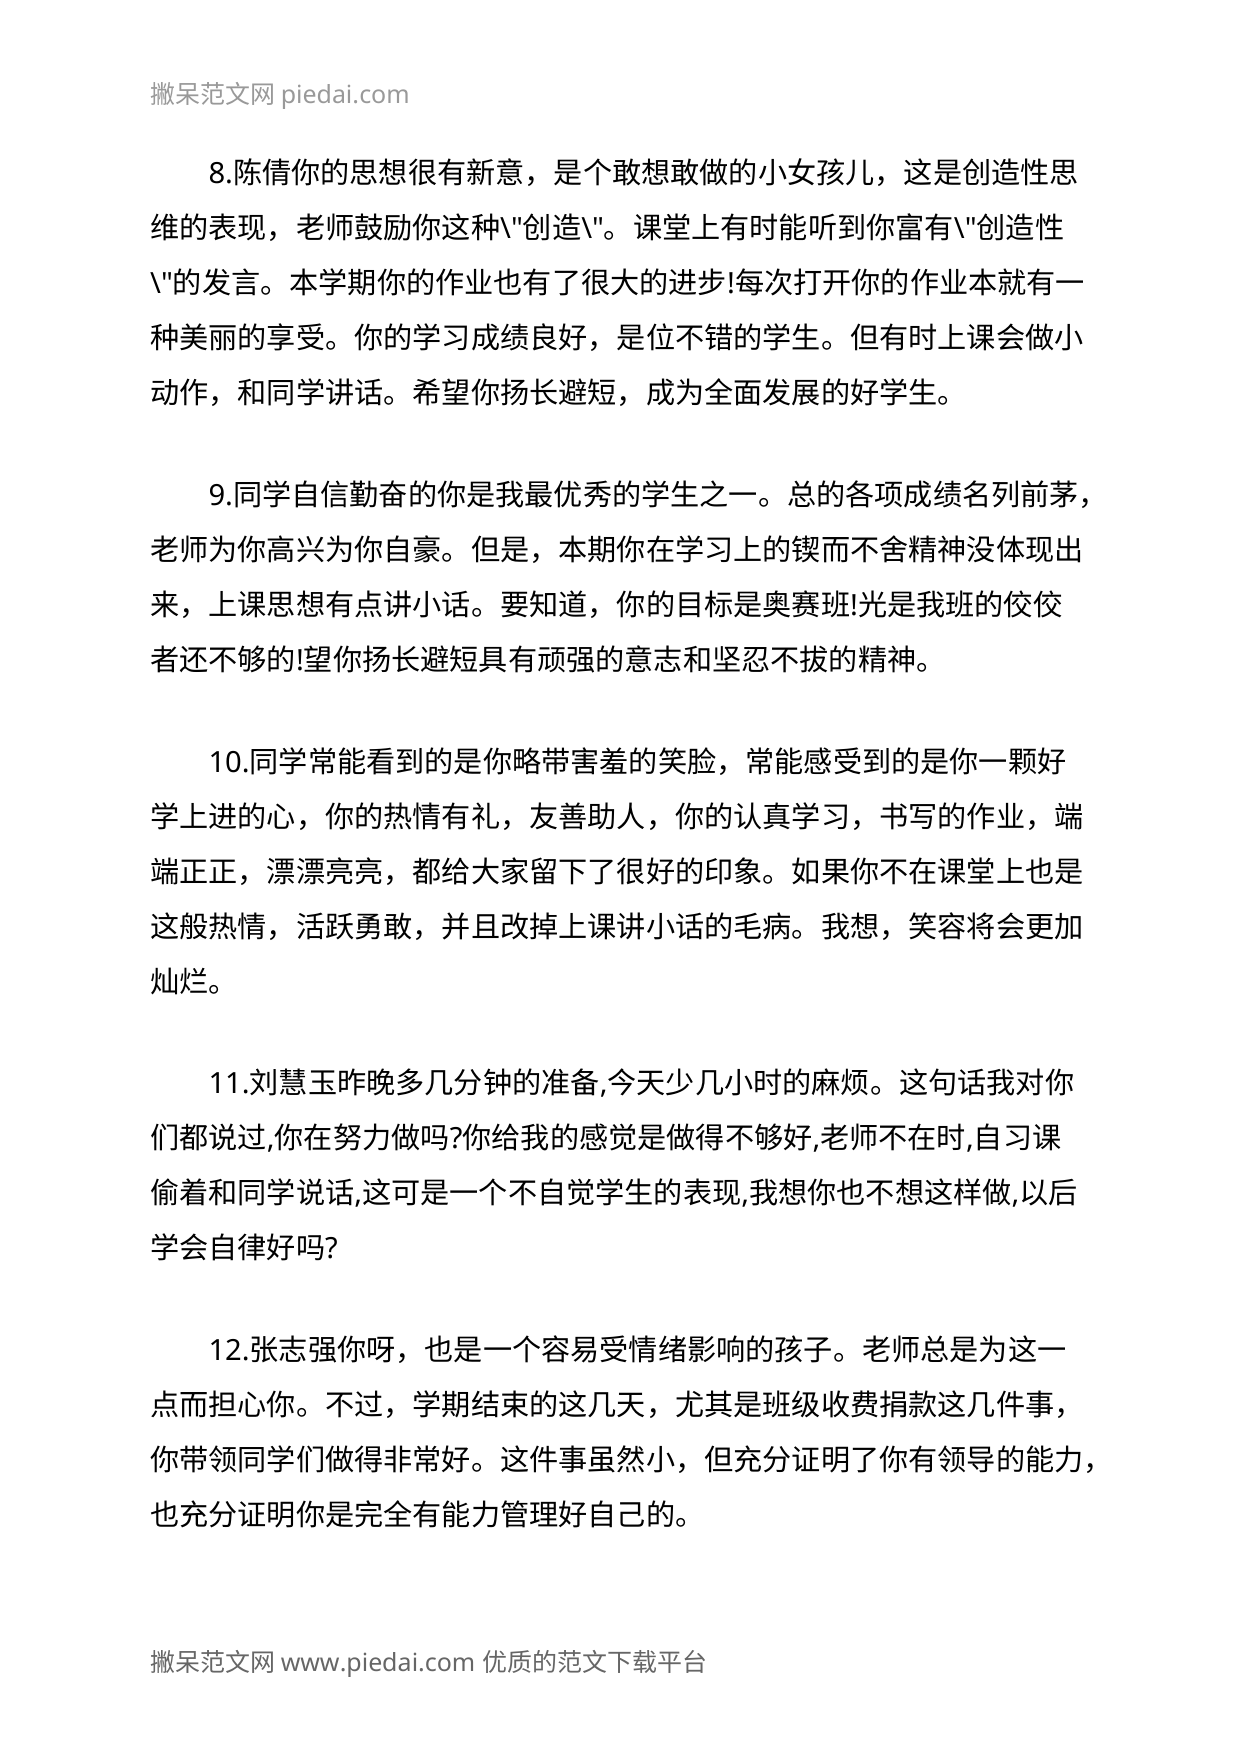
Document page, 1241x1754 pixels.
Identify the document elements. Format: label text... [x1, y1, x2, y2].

text 10.同学常能看到的是你略带害羞的笑脸，常能感受到的是你一颗好学上进的心，你的热情有礼，友善助人，你的认真学习，书写的作业，端端正正，漂漂亮亮，都给大家留下了很好的印象。如果你不在课堂上也是这般热情，活跃勇敢，并且改掉上课讲小话的毛病。我想，笑容将会更加灿烂。 [150, 738, 1090, 1001]
text 11.刘慧玉昨晚多几分钟的准备,今天少几小时的麻烦。这句话我对你们都说过,你在努力做吗?你给我的感觉是做得不够好,老师不在时,自习课偷着和同学说话,这可是一个不自觉学生的表现,我想你也不想这样做,以后学会自律好吗? [150, 1060, 1090, 1267]
text 9.同学自信勤奋的你是我最优秀的学生之一。总的各项成绩名列前茅，老师为你高兴为你自豪。但是，本期你在学习上的锲而不舍精神没体现出来，上课思想有点讲小话。要知道，你的目标是奥赛班!光是我班的佼佼者还不够的!望你扬长避短具有顽强的意志和坚忍不拔的精神。 [150, 472, 1090, 679]
text 8.陈倩你的思想很有新意，是个敢想敢做的小女孩儿，这是创造性思维的表现，老师鼓励你这种\"创造\"。课堂上有时能听到你富有\"创造性\"的发言。本学期你的作业也有了很大的进步!每次打开你的作业本就有一种美丽的享受。你的学习成绩良好，是位不错的学生。但有时上课会做小动作，和同学讲话。希望你扬长避短，成为全面发展的好学生。 [150, 150, 1090, 412]
text 12.张志强你呀，也是一个容易受情绪影响的孩子。老师总是为这一点而担心你。不过，学期结束的这几天，尤其是班级收费捐款这几件事，你带领同学们做得非常好。这件事虽然小，但充分证明了你有领导的能力，也充分证明你是完全有能力管理好自己的。 [150, 1327, 1090, 1534]
